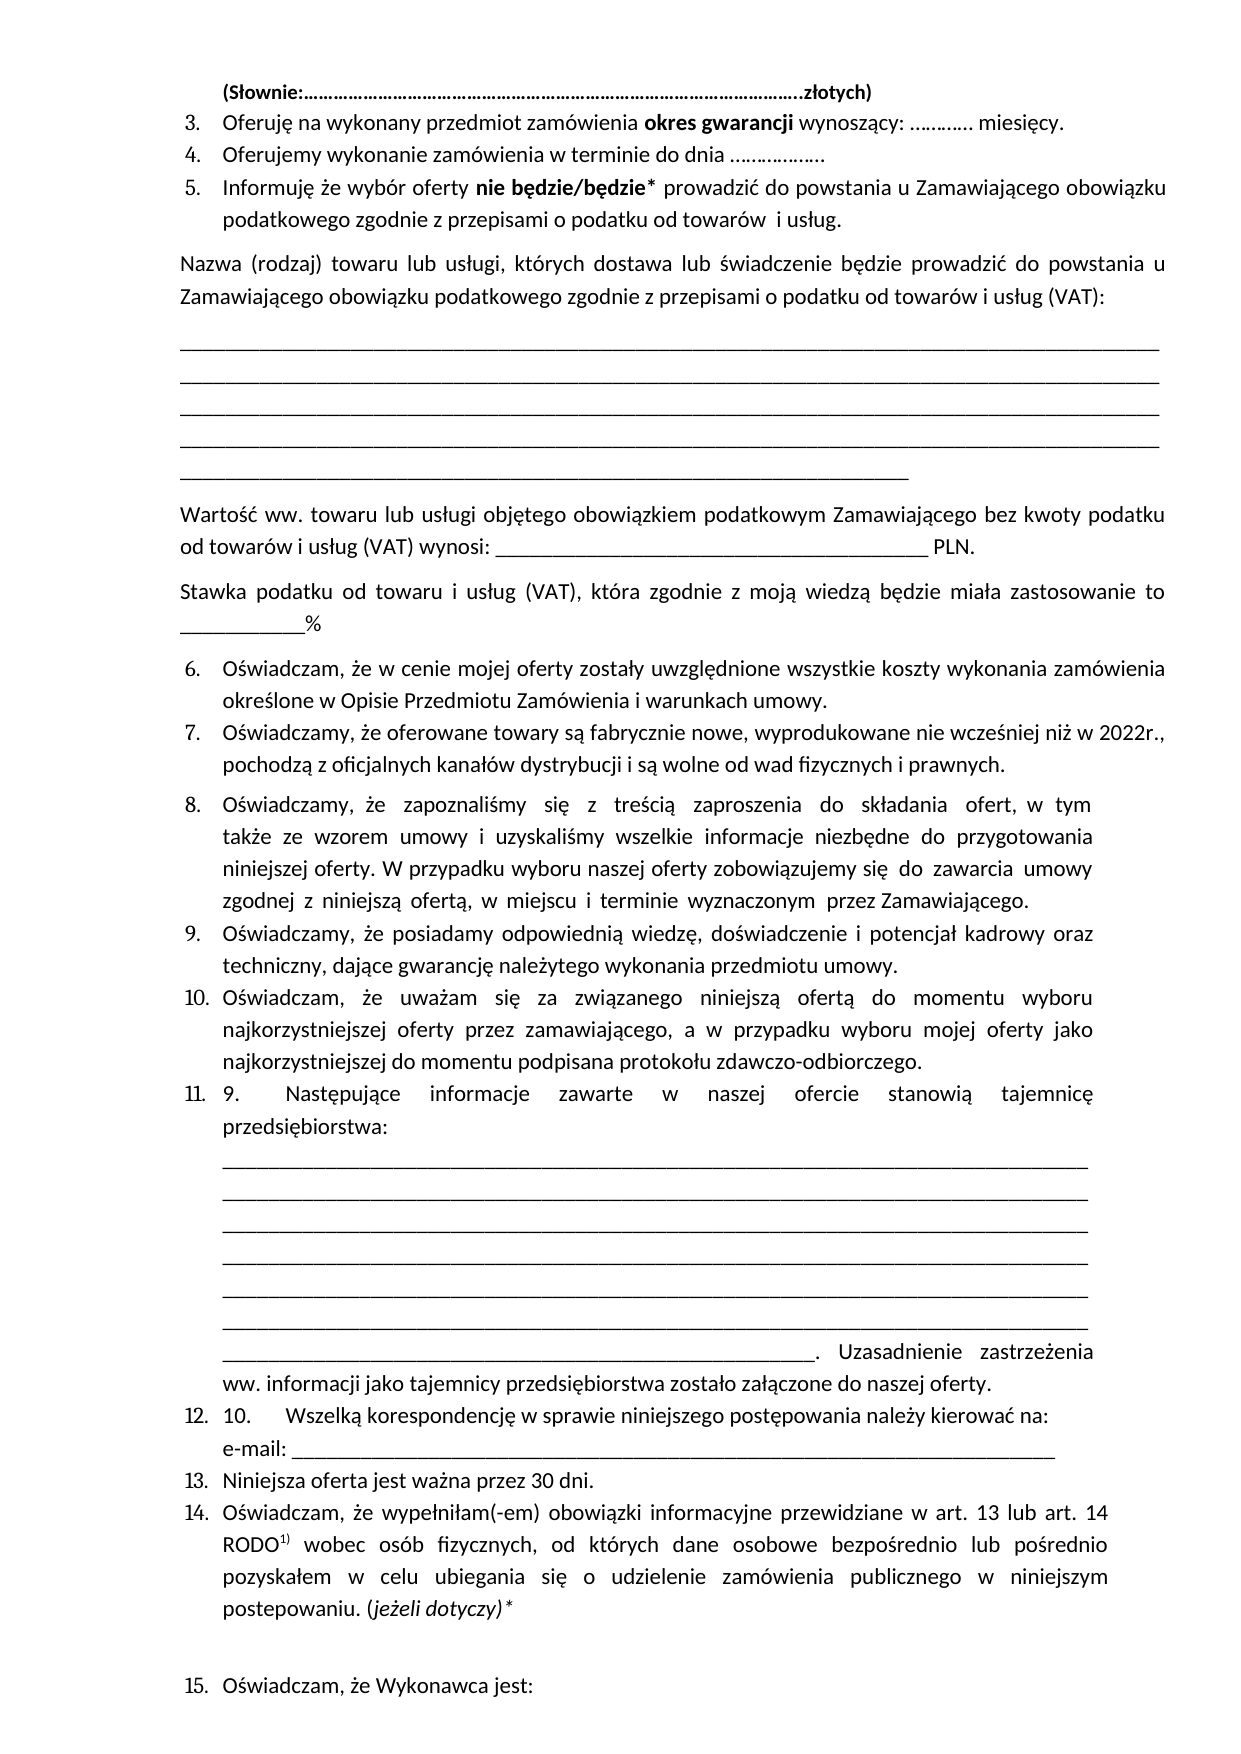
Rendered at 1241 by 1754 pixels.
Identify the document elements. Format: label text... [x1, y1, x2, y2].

list Oświadczam, że uważam się za związanego niniejszą ofertą do momentu wyboru najkorzystniejszej oferty przez zamawiającego, a w przypadku wyboru mojej oferty jako najkorzystniejszej do momentu podpisana protokołu zdawczo-odbiorczego. [185, 983, 1095, 1075]
text Wartość ww. towaru lub usługi objętego obowiązkiem podatkowym Zamawiającego bez kwoty podatku od towarów i usług (VAT) wynosi: ______________________________________ PLN. [180, 500, 1167, 560]
list 10. Wszelką korespondencję w sprawie niniejszego postępowania należy kierować na: [185, 1401, 1095, 1429]
text Nazwa (rodzaj) towaru lub usługi, których dostawa lub świadczenie będzie prowadzić do powstania u Zamawiającego obowiązku podatkowego zgodnie z przepisami o podatku od towarów i usług (VAT): [180, 249, 1167, 310]
list Oświadczam, że w cenie mojej oferty zostały uwzględnione wszystkie koszty wykonania zamówienia określone w Opisie Przedmiotu Zamówienia i warunkach umowy. [185, 654, 1167, 714]
list 9. Następujące informacje zawarte w naszej ofercie stanowią tajemnicę przedsiębiorstwa: ____________________________________________________________________________________________________________________________________________________________________________________________________________________________________________________________________________________________________________________________________________________________________________________________________________________________________________________________________________________________________________________________. Uzasadnienie zastrzeżenia ww. informacji jako tajemnicy przedsiębiorstwa zostało załączone do naszej oferty. [185, 1079, 1095, 1397]
text ________________________________________________________________________________________________________________________________________________________________________________________________________________________________________________________________________________________________________________________________________________________________________________________________________________________ [180, 326, 1167, 483]
list Oświadczam, że Wykonawca jest: [185, 1671, 1167, 1699]
text Stawka podatku od towaru i usług (VAT), która zgodnie z moją wiedzą będzie miała zastosowanie to ___________% [180, 577, 1167, 637]
text (Słownie:………………………………………………………………………………………..złotych) [222, 79, 1093, 104]
list Oświadczamy, że zapoznaliśmy się z treścią zaproszenia do składania ofert, w tym także ze wzorem umowy i uzyskaliśmy wszelkie informacje niezbędne do przygotowania niniejszej oferty. W przypadku wyboru naszej oferty zobowiązujemy się do zawarcia umowy zgodnej z niniejszą ofertą, w miejscu i terminie wyznaczonym przez Zamawiającego. [185, 790, 1093, 914]
list Niniejsza oferta jest ważna przez 30 dni. [185, 1466, 1167, 1494]
list Oferujemy wykonanie zamówienia w terminie do dnia ……………… [185, 141, 1167, 168]
list Oświadczam, że wypełniłam(-em) obowiązki informacyjne przewidziane w art. 13 lub art. 14 RODO1) wobec osób fizycznych, od których dane osobowe bezpośrednio lub pośrednio pozyskałem w celu ubiegania się o udzielenie zamówienia publicznego w niniejszym postepowaniu. (jeżeli dotyczy)* [185, 1498, 1109, 1623]
list Oświadczamy, że posiadamy odpowiednią wiedzę, doświadczenie i potencjał kadrowy oraz techniczny, dające gwarancję należytego wykonania przedmiotu umowy. [185, 919, 1095, 979]
list e-mail: ___________________________________________________________________ [222, 1434, 1095, 1462]
list Informuję że wybór oferty nie będzie/będzie* prowadzić do powstania u Zamawiającego obowiązku podatkowego zgodnie z przepisami o podatku od towarów i usług. [185, 173, 1167, 233]
list Oświadczamy, że oferowane towary są fabrycznie nowe, wyprodukowane nie wcześniej niż w 2022r., pochodzą z oficjalnych kanałów dystrybucji i są wolne od wad fizycznych i prawnych. [185, 718, 1167, 778]
list Oferuję na wykonany przedmiot zamówienia okres gwarancji wynoszący: ………… miesięcy. [185, 108, 1167, 136]
